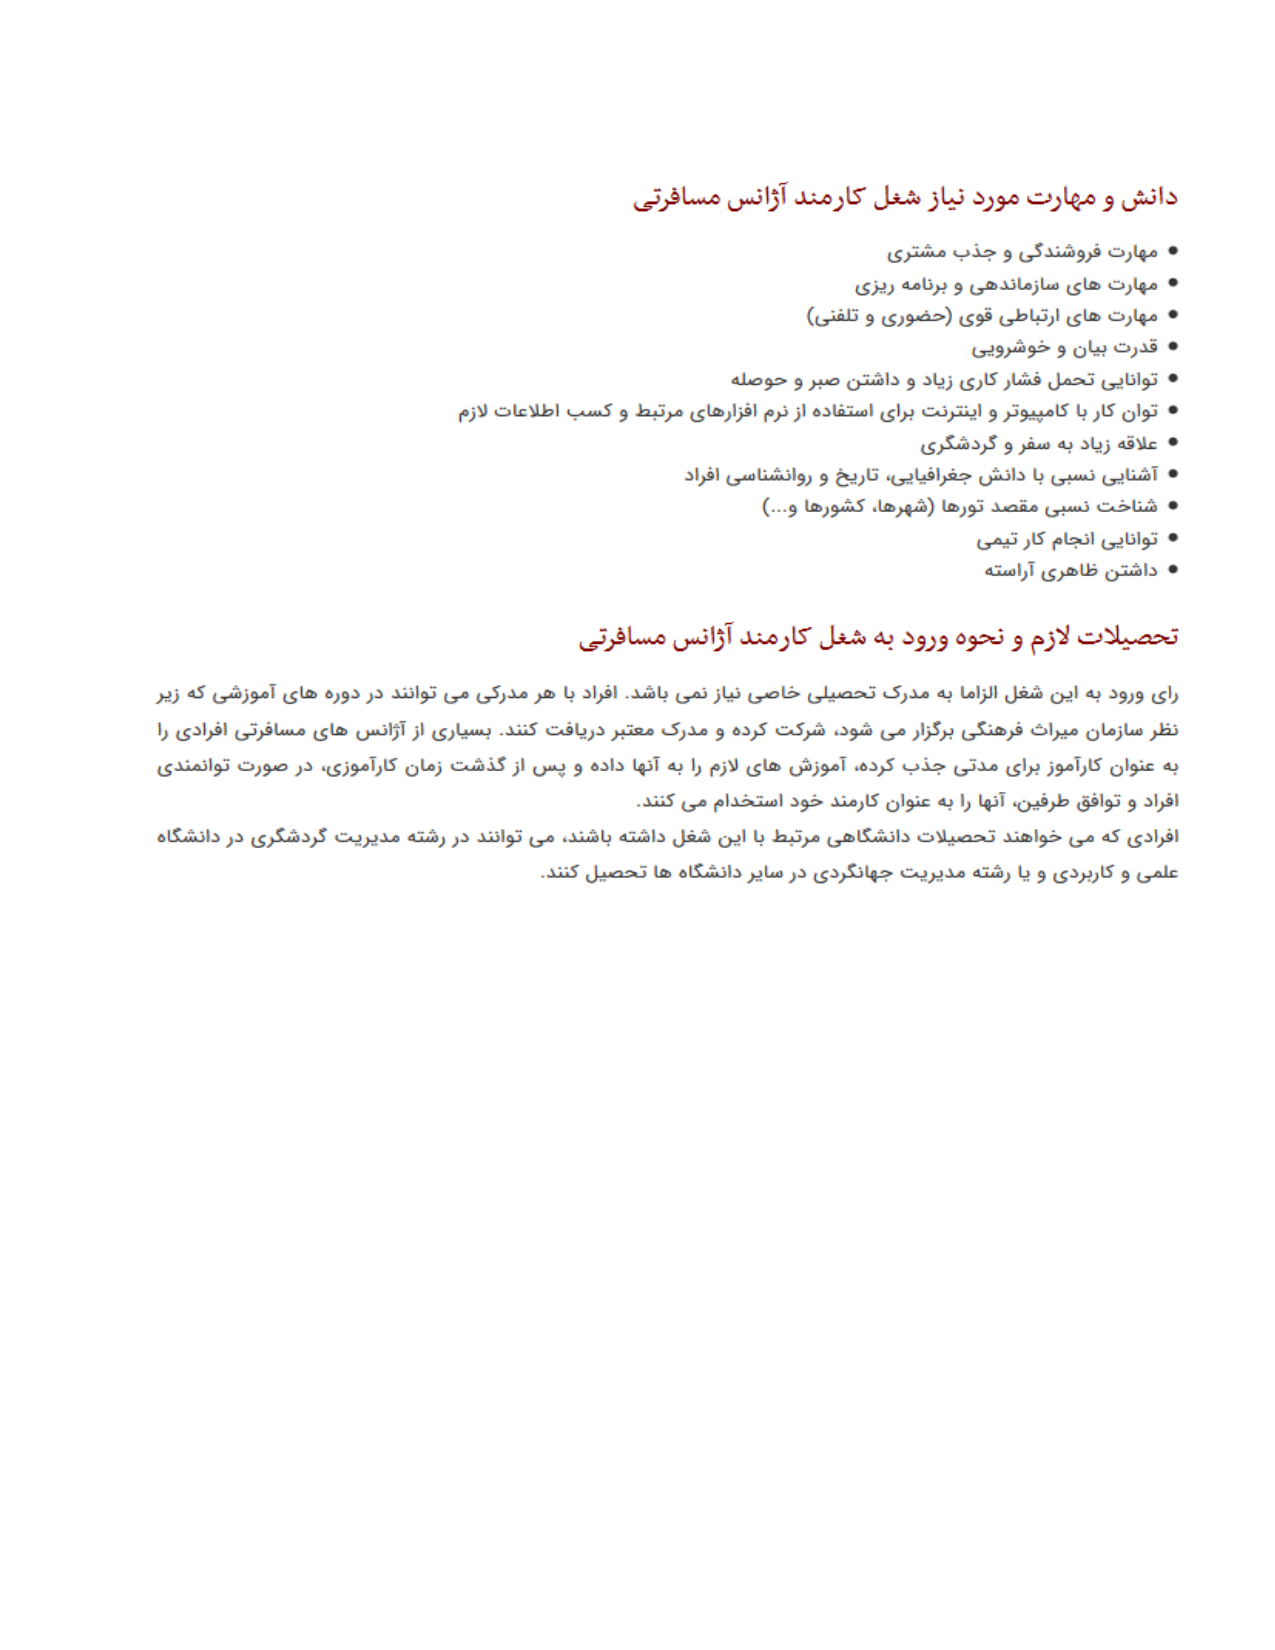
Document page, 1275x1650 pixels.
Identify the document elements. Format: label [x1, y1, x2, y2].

picture [150, 150, 1208, 912]
